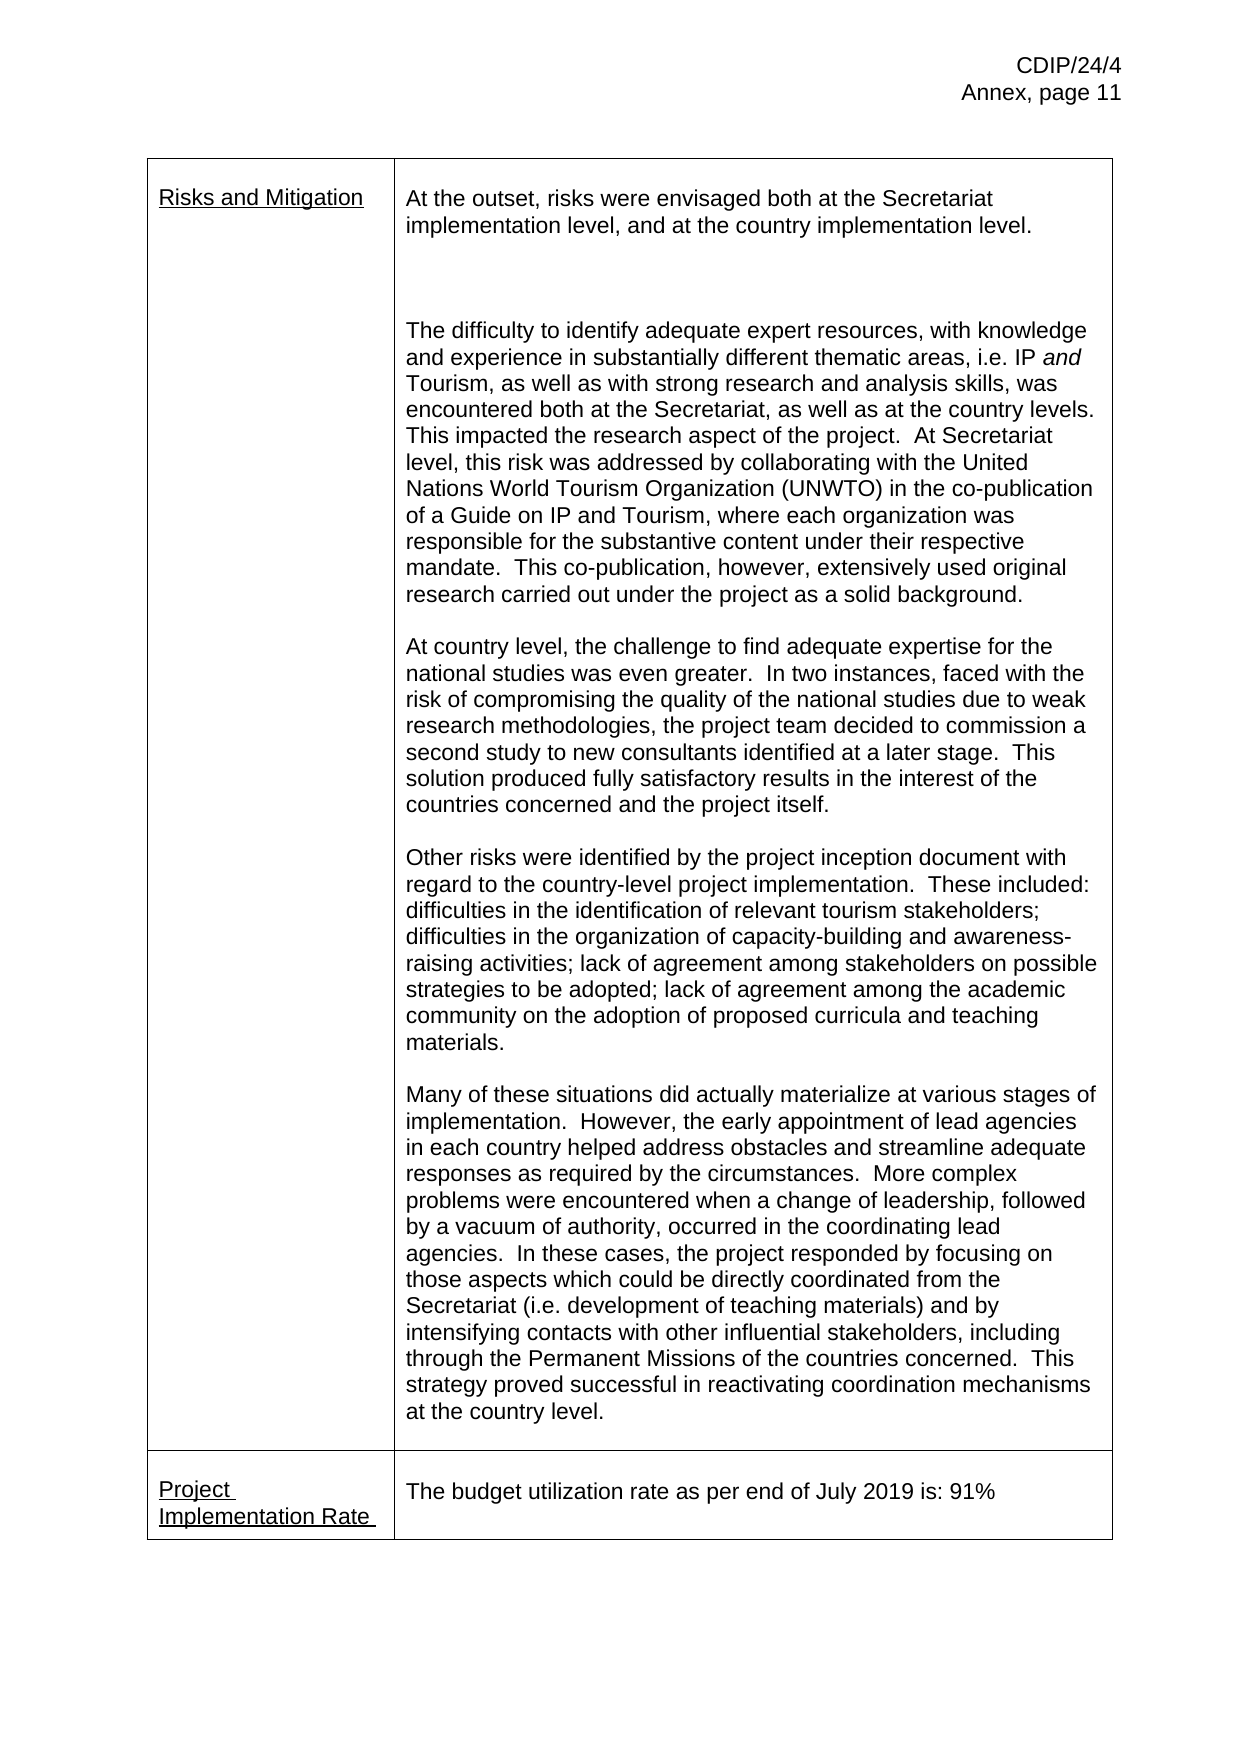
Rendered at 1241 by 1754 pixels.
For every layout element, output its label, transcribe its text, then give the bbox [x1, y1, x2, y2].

table_cell The budget utilization rate as per end of July 2019 is: 91% [395, 1451, 1112, 1539]
table_cell Risks and Mitigation [148, 159, 394, 1450]
table_cell At the outset, risks were envisaged both at the Secretariat implementation level, and at the country implementation level. The difficulty to identify adequate expert resources, with knowledge and experience in substantially different thematic areas, i.e. IP and Tourism, as well as with strong research and analysis skills, was encountered both at the Secretariat, as well as at the country levels. This impacted the research aspect of the project. At Secretariat level, this risk was addressed by collaborating with the United Nations World Tourism Organization (UNWTO) in the co-publication of a Guide on IP and Tourism, where each organization was responsible for the substantive content under their respective mandate. This co-publication, however, extensively used original research carried out under the project as a solid background. At country level, the challenge to find adequate expertise for the national studies was even greater. In two instances, faced with the risk of compromising the quality of the national studies due to weak research methodologies, the project team decided to commission a second study to new consultants identified at a later stage. This solution produced fully satisfactory results in the interest of the countries concerned and the project itself. Other risks were identified by the project inception document with regard to the country-level project implementation. These included: difficulties in the identification of relevant tourism stakeholders; difficulties in the organization of capacity-building and awareness-raising activities; lack of agreement among stakeholders on possible strategies to be adopted; lack of agreement among the academic community on the adoption of proposed curricula and teaching materials. Many of these situations did actually materialize at various stages of implementation. However, the early appointment of lead agencies in each country helped address obstacles and streamline adequate responses as required by the circumstances. More complex problems were encountered when a change of leadership, followed by a vacuum of authority, occurred in the coordinating lead agencies. In these cases, the project responded by focusing on those aspects which could be directly coordinated from the Secretariat (i.e. development of teaching materials) and by intensifying contacts with other influential stakeholders, including through the Permanent Missions of the countries concerned. This strategy proved successful in reactivating coordination mechanisms at the country level. [395, 159, 1112, 1450]
table_cell Project Implementation Rate [148, 1451, 394, 1539]
